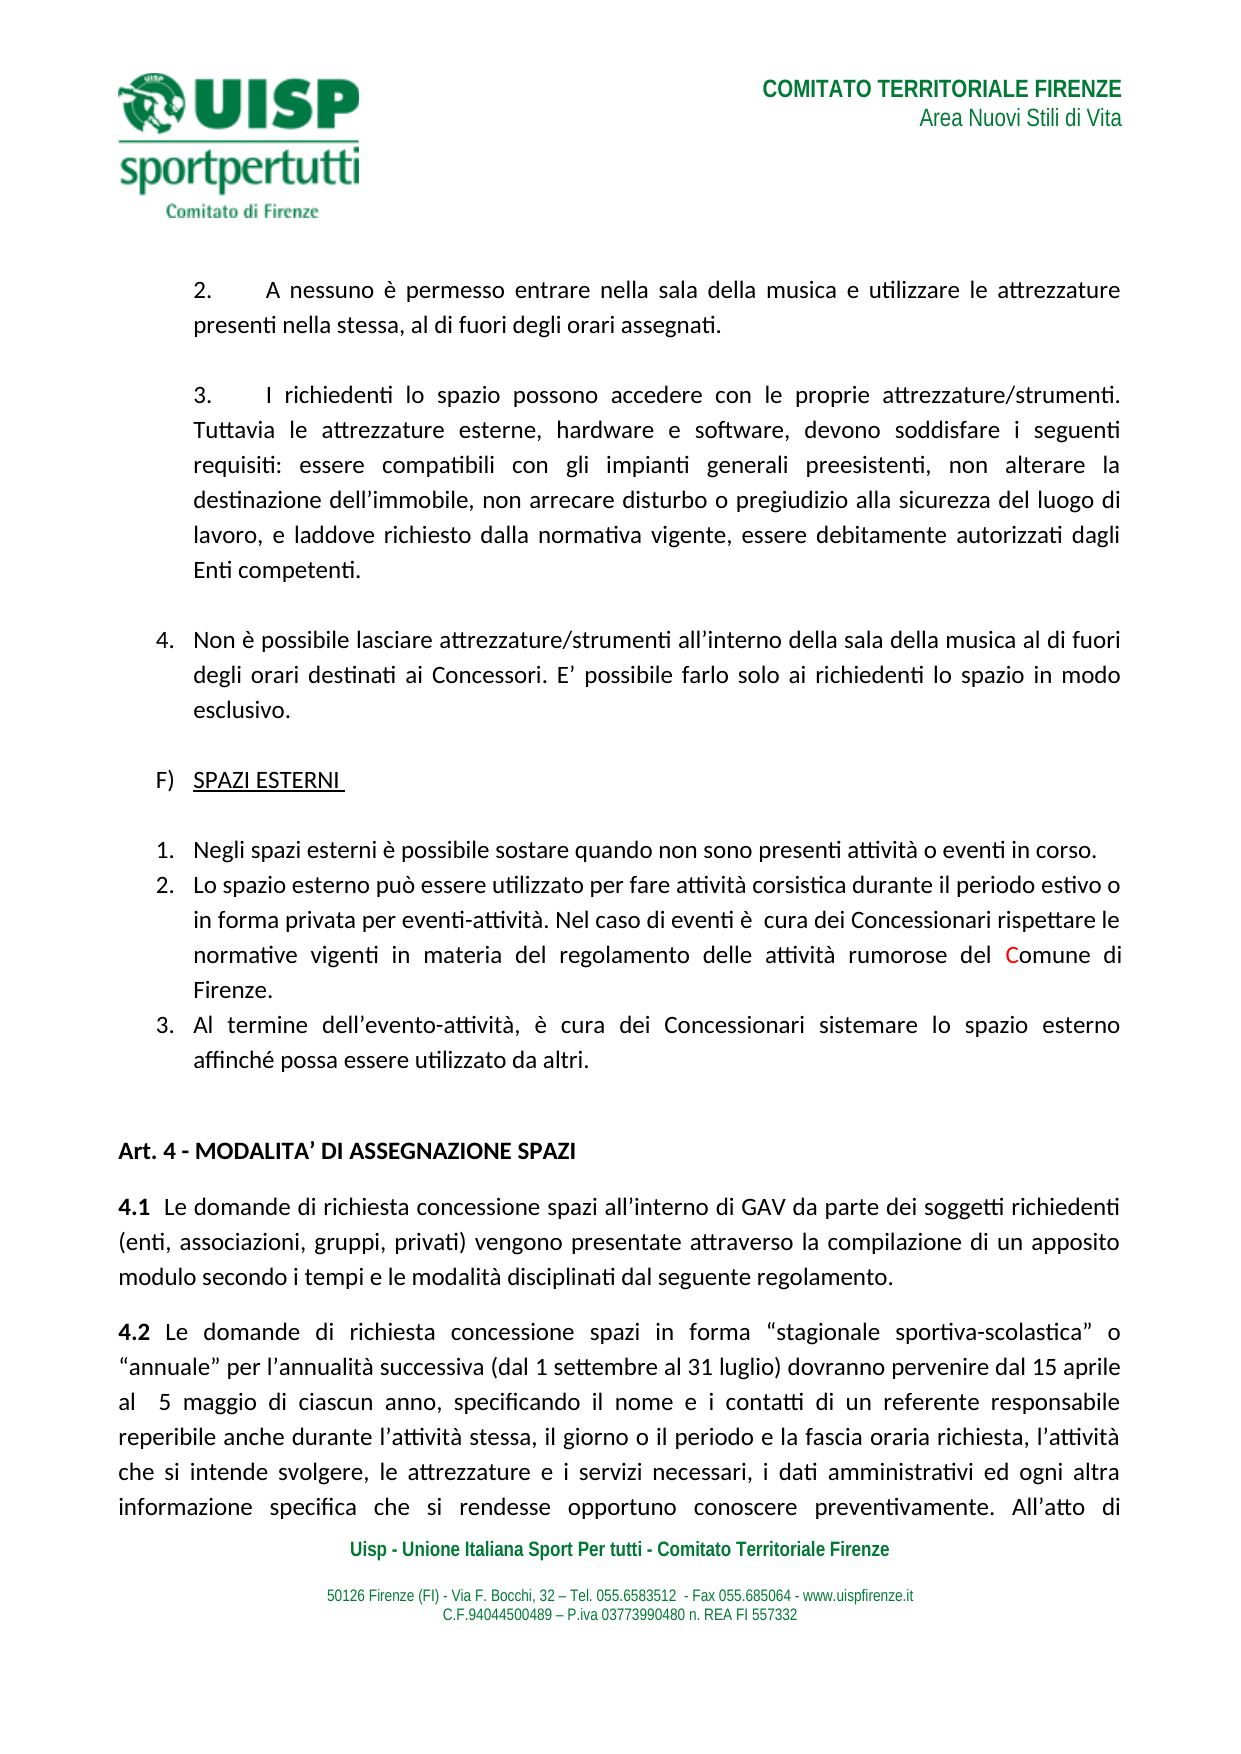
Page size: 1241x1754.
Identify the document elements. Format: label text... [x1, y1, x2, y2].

list 3. I richiedenti lo spazio possono accedere con le proprie attrezzature/strumenti. Tuttavia le attrezzature esterne, hardware e software, devono soddisfare i seguenti requisiti: essere compatibili con gli impianti generali preesistenti, non alterare la destinazione dell’immobile, non arrecare disturbo o pregiudizio alla sicurezza del luogo di lavoro, e laddove richiesto dalla normativa vigente, essere debitamente autorizzati dagli Enti competenti. [193, 379, 1122, 584]
picture [118, 73, 359, 218]
list Lo spazio esterno può essere utilizzato per fare attività corsistica durante il periodo estivo o in forma privata per eventi-attività. Nel caso di eventi è cura dei Concessionari rispettare le normative vigenti in materia del regolamento delle attività rumorose del Comune di Firenze. [156, 869, 1122, 1004]
list Negli spazi esterni è possibile sostare quando non sono presenti attività o eventi in corso. [156, 834, 1122, 864]
list SPAZI ESTERNI [156, 764, 1122, 794]
list 2. A nessuno è permesso entrare nella sala della musica e utilizzare le attrezzature presenti nella stessa, al di fuori degli orari assegnati. [193, 274, 1122, 339]
list Al termine dell’evento-attività, è cura dei Concessionari sistemare lo spazio esterno affinché possa essere utilizzato da altri. [156, 1009, 1122, 1074]
text 4.1 Le domande di richiesta concessione spazi all’interno di GAV da parte dei soggetti richiedenti (enti, associazioni, gruppi, privati) vengono presentate attraverso la compilazione di un apposito modulo secondo i tempi e le modalità disciplinati dal seguente regolamento. [118, 1191, 1122, 1291]
list Non è possibile lasciare attrezzature/strumenti all’interno della sala della musica al di fuori degli orari destinati ai Concessori. E’ possibile farlo solo ai richiedenti lo spazio in modo esclusivo. [156, 624, 1122, 724]
text Art. 4 - MODALITA’ DI ASSEGNAZIONE SPAZI [118, 1135, 1122, 1165]
